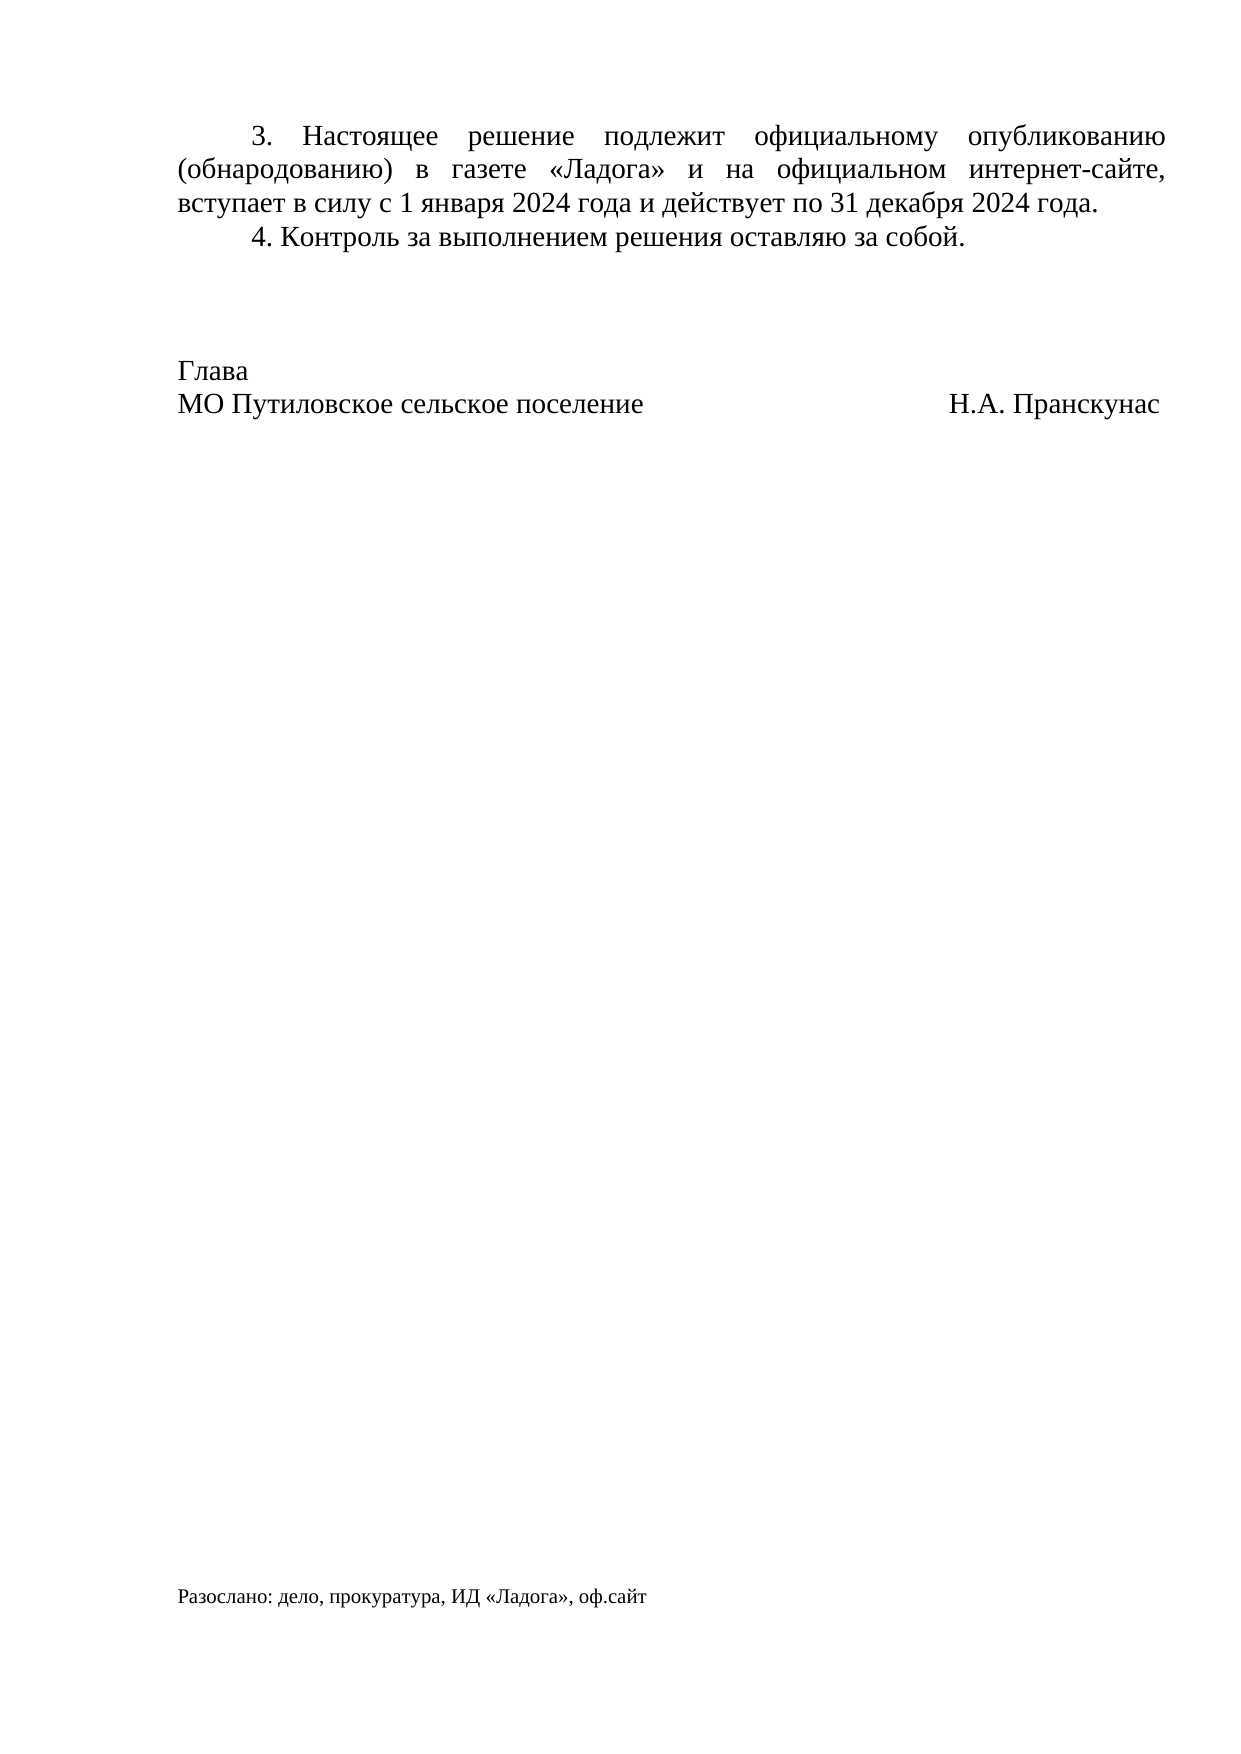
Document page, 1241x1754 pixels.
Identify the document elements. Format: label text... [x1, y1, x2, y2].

text МО Путиловское сельское поселение Н.А. Пранскунас [177, 386, 1167, 420]
text 4. Контроль за выполнением решения оставляю за собой. [177, 219, 1167, 252]
text Глава [177, 353, 1167, 386]
text 3. Настоящее решение подлежит официальному опубликованию (обнародованию) в газете «Ладога» и на официальном интернет-сайте, вступает в силу с 1 января 2024 года и действует по 31 декабря 2024 года. [177, 118, 1167, 219]
text Разослано: дело, прокуратура, ИД «Ладога», оф.сайт [177, 1584, 1167, 1608]
